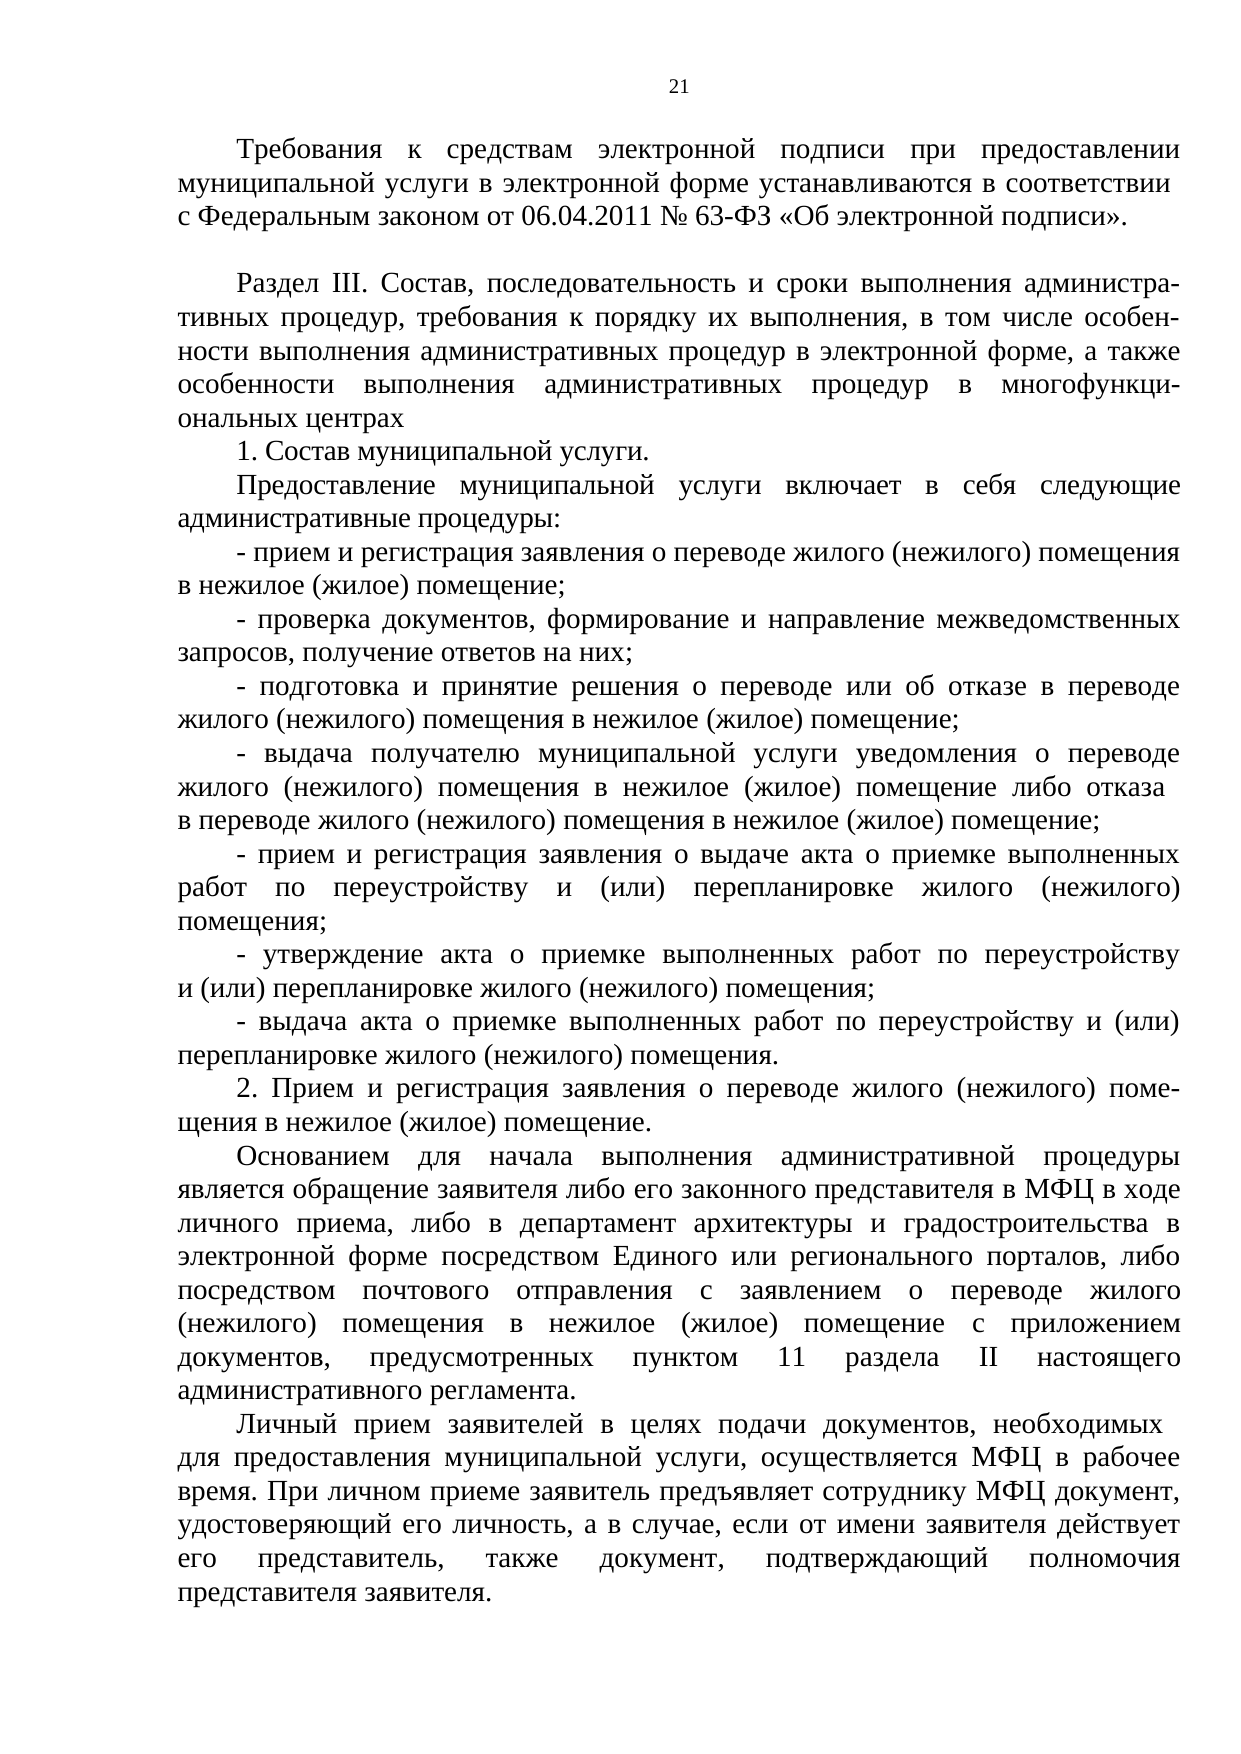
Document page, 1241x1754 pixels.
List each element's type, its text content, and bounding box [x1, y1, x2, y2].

text Личный прием заявителей в целях подачи документов, необходимых для предоставления муниципальной услуги, осуществляется МФЦ в рабочее время. При личном приеме заявитель предъявляет сотруднику МФЦ документ, удостоверяющий его личность, а в случае, если от имени заявителя действует его представитель, также документ, подтверждающий полномочия представителя заявителя. [177, 1406, 1181, 1607]
text - прием и регистрация заявления о переводе жилого (нежилого) помещения в нежилое (жилое) помещение; [177, 534, 1181, 601]
text Требования к средствам электронной подписи при предоставлении муниципальной услуги в электронной форме устанавливаются в соответствии с Федеральным законом от 06.04.2011 № 63-ФЗ «Об электронной подписи». [177, 131, 1181, 232]
text - выдача акта о приемке выполненных работ по переустройству и (или) перепланировке жилого (нежилого) помещения. [177, 1003, 1181, 1071]
text Предоставление муниципальной услуги включает в себя следующие административные процедуры: [177, 467, 1181, 534]
text - выдача получателю муниципальной услуги уведомления о переводе жилого (нежилого) помещения в нежилое (жилое) помещение либо отказа в переводе жилого (нежилого) помещения в нежилое (жилое) помещение; [177, 735, 1181, 836]
text - проверка документов, формирование и направление межведомственных запросов, получение ответов на них; [177, 601, 1181, 668]
text 2. Прием и регистрация заявления о переводе жилого (нежилого) поме- щения в нежилое (жилое) помещение. [177, 1071, 1181, 1138]
text Раздел III. Состав, последовательность и сроки выполнения администра-тивных процедур, требования к порядку их выполнения, в том числе особен- ности выполнения административных процедур в электронной форме, а также особенности выполнения административных процедур в многофункци- ональных центрах [177, 266, 1181, 433]
text - утверждение акта о приемке выполненных работ по переустройству и (или) перепланировке жилого (нежилого) помещения; [177, 936, 1181, 1003]
text Основанием для начала выполнения административной процедуры является обращение заявителя либо его законного представителя в МФЦ в ходе личного приема, либо в департамент архитектуры и градостроительства в электронной форме посредством Единого или регионального порталов, либо посредством почтового отправления с заявлением о переводе жилого (нежилого) помещения в нежилое (жилое) помещение с приложением документов, предусмотренных пунктом 11 раздела II настоящего административного регламента. [177, 1138, 1181, 1406]
text - подготовка и принятие решения о переводе или об отказе в переводе жилого (нежилого) помещения в нежилое (жилое) помещение; [177, 668, 1181, 735]
text - прием и регистрация заявления о выдаче акта о приемке выполненных работ по переустройству и (или) перепланировке жилого (нежилого) помещения; [177, 836, 1181, 936]
text 1. Состав муниципальной услуги. [177, 433, 1181, 467]
